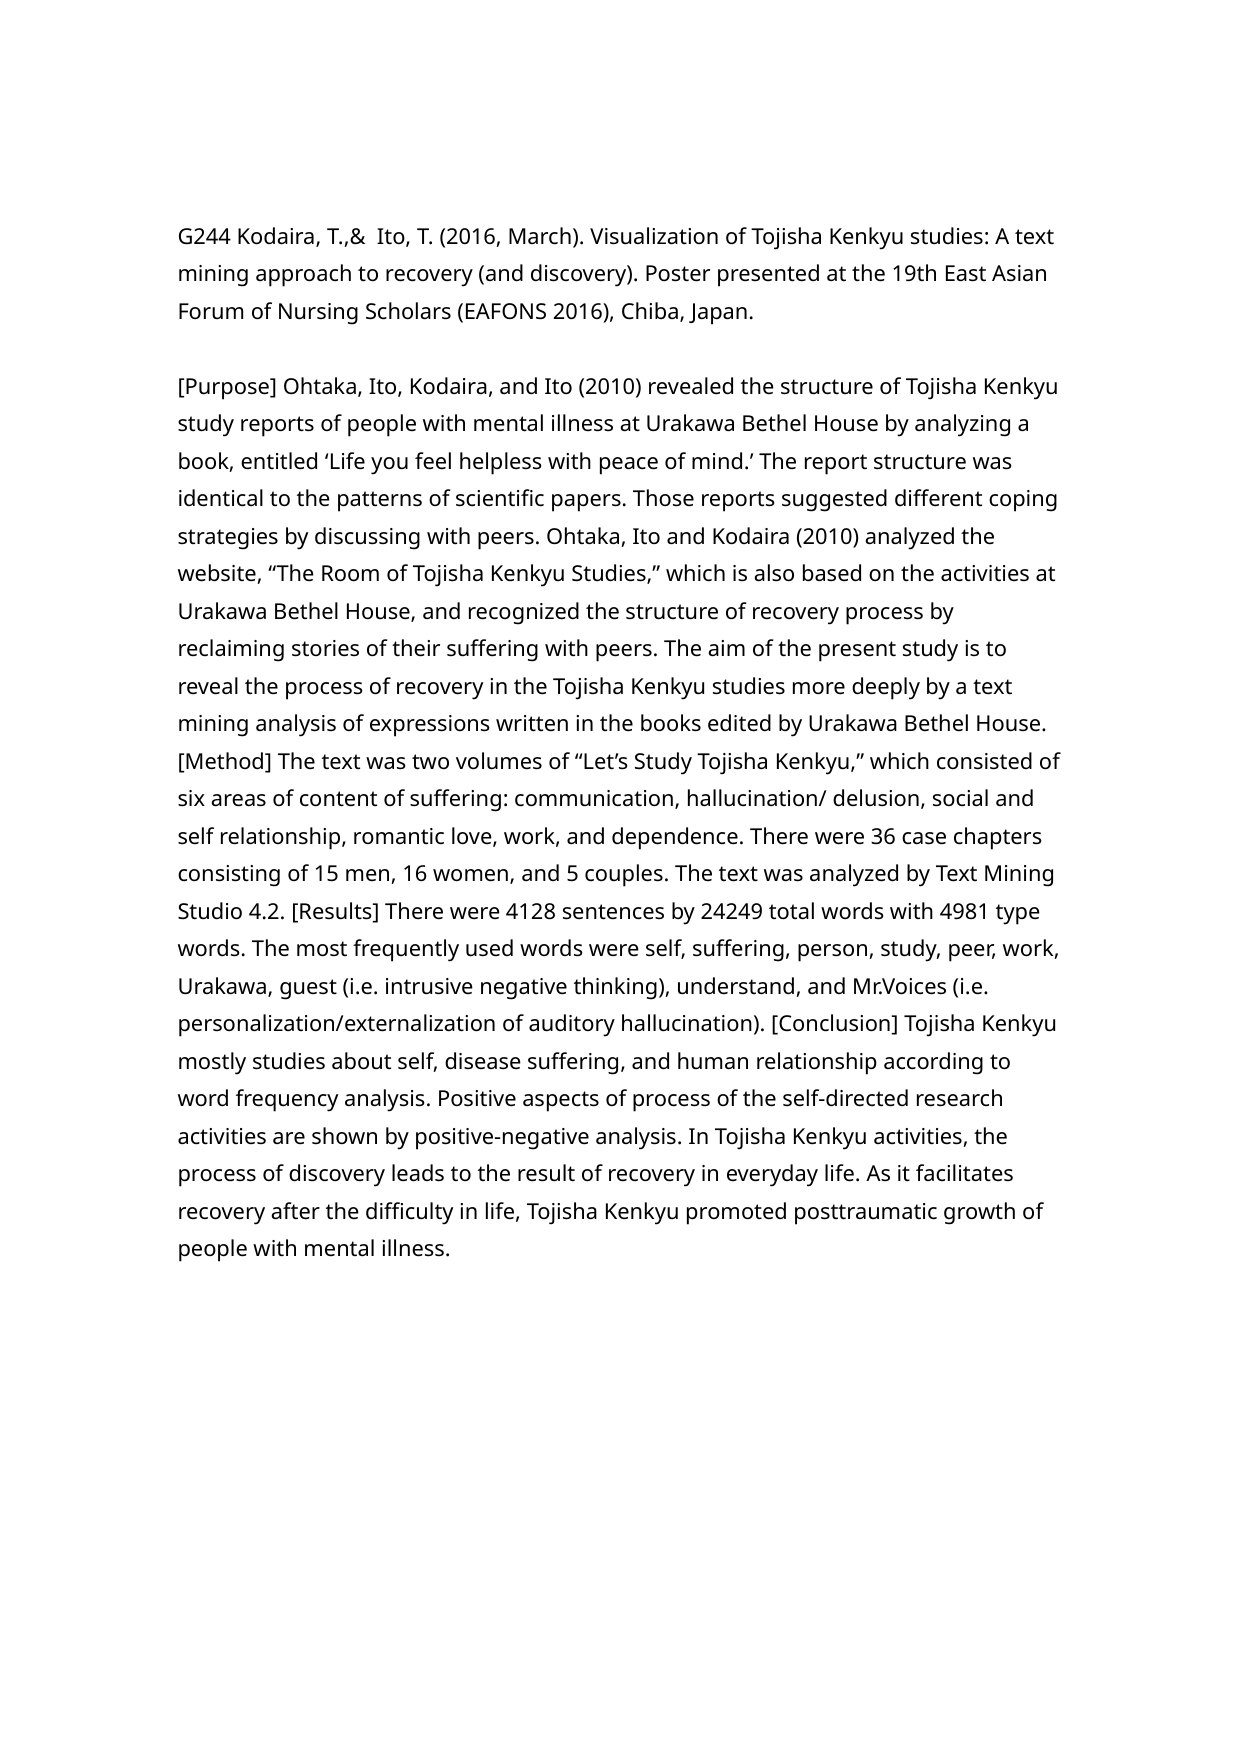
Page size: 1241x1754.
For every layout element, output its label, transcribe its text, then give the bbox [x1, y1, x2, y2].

text G244 Kodaira, T.,& Ito, T. (2016, March). Visualization of Tojisha Kenkyu studies: A text mining approach to recovery (and discovery). Poster presented at the 19th East Asian Forum of Nursing Scholars (EAFONS 2016), Chiba, Japan. [177, 217, 1063, 329]
text [Purpose] Ohtaka, Ito, Kodaira, and Ito (2010) revealed the structure of Tojisha Kenkyu study reports of people with mental illness at Urakawa Bethel House by analyzing a book, entitled ‘Life you feel helpless with peace of mind.’ The report structure was identical to the patterns of scientific papers. Those reports suggested different coping strategies by discussing with peers. Ohtaka, Ito and Kodaira (2010) analyzed the website, “The Room of Tojisha Kenkyu Studies,” which is also based on the activities at Urakawa Bethel House, and recognized the structure of recovery process by reclaiming stories of their suffering with peers. The aim of the present study is to reveal the process of recovery in the Tojisha Kenkyu studies more deeply by a text mining analysis of expressions written in the books edited by Urakawa Bethel House. [Method] The text was two volumes of “Let’s Study Tojisha Kenkyu,” which consisted of six areas of content of suffering: communication, hallucination/ delusion, social and self relationship, romantic love, work, and dependence. There were 36 case chapters consisting of 15 men, 16 women, and 5 couples. The text was analyzed by Text Mining Studio 4.2. [Results] There were 4128 sentences by 24249 total words with 4981 type words. The most frequently used words were self, suffering, person, study, peer, work, Urakawa, guest (i.e. intrusive negative thinking), understand, and Mr.Voices (i.e. personalization/externalization of auditory hallucination). [Conclusion] Tojisha Kenkyu mostly studies about self, disease suffering, and human relationship according to word frequency analysis. Positive aspects of process of the self-directed research activities are shown by positive-negative analysis. In Tojisha Kenkyu activities, the process of discovery leads to the result of recovery in everyday life. As it facilitates recovery after the difficulty in life, Tojisha Kenkyu promoted posttraumatic growth of people with mental illness. [177, 367, 1063, 1267]
